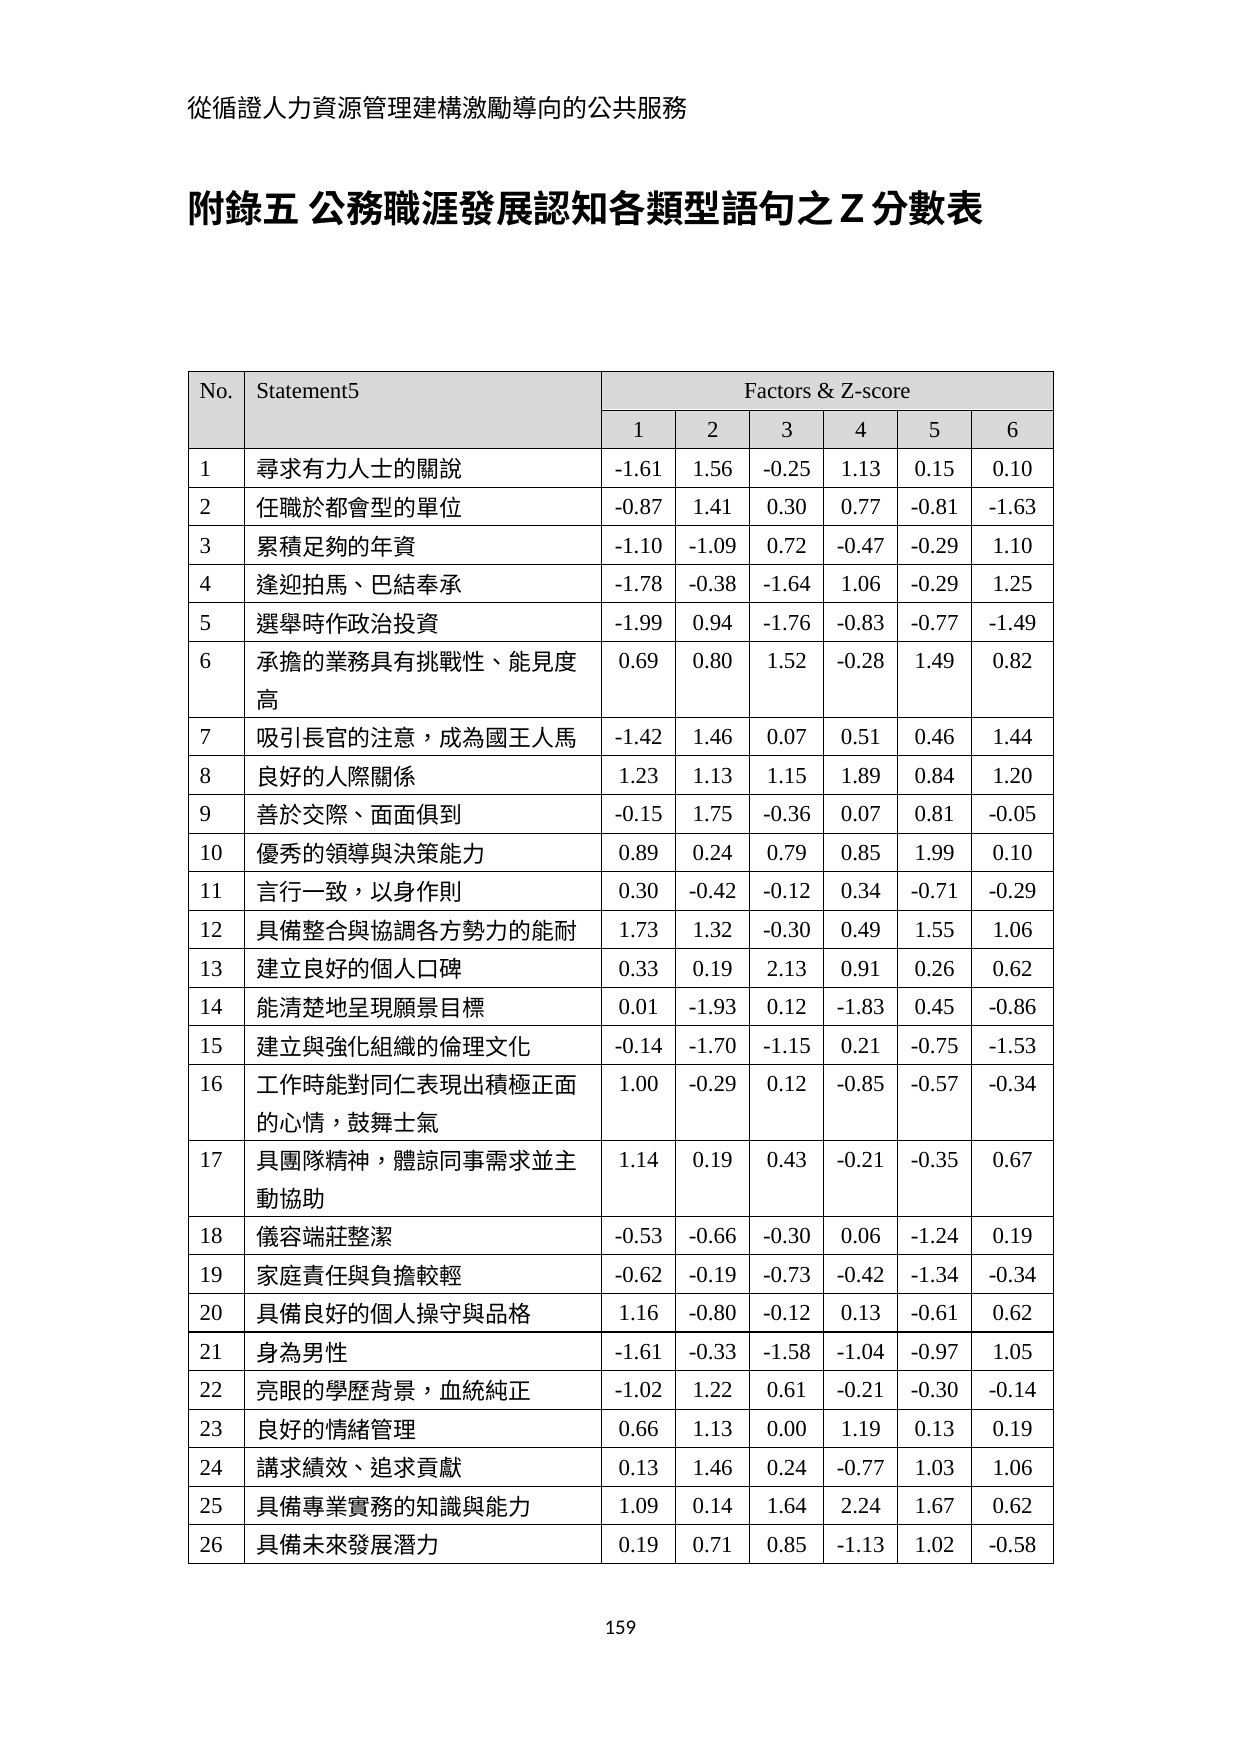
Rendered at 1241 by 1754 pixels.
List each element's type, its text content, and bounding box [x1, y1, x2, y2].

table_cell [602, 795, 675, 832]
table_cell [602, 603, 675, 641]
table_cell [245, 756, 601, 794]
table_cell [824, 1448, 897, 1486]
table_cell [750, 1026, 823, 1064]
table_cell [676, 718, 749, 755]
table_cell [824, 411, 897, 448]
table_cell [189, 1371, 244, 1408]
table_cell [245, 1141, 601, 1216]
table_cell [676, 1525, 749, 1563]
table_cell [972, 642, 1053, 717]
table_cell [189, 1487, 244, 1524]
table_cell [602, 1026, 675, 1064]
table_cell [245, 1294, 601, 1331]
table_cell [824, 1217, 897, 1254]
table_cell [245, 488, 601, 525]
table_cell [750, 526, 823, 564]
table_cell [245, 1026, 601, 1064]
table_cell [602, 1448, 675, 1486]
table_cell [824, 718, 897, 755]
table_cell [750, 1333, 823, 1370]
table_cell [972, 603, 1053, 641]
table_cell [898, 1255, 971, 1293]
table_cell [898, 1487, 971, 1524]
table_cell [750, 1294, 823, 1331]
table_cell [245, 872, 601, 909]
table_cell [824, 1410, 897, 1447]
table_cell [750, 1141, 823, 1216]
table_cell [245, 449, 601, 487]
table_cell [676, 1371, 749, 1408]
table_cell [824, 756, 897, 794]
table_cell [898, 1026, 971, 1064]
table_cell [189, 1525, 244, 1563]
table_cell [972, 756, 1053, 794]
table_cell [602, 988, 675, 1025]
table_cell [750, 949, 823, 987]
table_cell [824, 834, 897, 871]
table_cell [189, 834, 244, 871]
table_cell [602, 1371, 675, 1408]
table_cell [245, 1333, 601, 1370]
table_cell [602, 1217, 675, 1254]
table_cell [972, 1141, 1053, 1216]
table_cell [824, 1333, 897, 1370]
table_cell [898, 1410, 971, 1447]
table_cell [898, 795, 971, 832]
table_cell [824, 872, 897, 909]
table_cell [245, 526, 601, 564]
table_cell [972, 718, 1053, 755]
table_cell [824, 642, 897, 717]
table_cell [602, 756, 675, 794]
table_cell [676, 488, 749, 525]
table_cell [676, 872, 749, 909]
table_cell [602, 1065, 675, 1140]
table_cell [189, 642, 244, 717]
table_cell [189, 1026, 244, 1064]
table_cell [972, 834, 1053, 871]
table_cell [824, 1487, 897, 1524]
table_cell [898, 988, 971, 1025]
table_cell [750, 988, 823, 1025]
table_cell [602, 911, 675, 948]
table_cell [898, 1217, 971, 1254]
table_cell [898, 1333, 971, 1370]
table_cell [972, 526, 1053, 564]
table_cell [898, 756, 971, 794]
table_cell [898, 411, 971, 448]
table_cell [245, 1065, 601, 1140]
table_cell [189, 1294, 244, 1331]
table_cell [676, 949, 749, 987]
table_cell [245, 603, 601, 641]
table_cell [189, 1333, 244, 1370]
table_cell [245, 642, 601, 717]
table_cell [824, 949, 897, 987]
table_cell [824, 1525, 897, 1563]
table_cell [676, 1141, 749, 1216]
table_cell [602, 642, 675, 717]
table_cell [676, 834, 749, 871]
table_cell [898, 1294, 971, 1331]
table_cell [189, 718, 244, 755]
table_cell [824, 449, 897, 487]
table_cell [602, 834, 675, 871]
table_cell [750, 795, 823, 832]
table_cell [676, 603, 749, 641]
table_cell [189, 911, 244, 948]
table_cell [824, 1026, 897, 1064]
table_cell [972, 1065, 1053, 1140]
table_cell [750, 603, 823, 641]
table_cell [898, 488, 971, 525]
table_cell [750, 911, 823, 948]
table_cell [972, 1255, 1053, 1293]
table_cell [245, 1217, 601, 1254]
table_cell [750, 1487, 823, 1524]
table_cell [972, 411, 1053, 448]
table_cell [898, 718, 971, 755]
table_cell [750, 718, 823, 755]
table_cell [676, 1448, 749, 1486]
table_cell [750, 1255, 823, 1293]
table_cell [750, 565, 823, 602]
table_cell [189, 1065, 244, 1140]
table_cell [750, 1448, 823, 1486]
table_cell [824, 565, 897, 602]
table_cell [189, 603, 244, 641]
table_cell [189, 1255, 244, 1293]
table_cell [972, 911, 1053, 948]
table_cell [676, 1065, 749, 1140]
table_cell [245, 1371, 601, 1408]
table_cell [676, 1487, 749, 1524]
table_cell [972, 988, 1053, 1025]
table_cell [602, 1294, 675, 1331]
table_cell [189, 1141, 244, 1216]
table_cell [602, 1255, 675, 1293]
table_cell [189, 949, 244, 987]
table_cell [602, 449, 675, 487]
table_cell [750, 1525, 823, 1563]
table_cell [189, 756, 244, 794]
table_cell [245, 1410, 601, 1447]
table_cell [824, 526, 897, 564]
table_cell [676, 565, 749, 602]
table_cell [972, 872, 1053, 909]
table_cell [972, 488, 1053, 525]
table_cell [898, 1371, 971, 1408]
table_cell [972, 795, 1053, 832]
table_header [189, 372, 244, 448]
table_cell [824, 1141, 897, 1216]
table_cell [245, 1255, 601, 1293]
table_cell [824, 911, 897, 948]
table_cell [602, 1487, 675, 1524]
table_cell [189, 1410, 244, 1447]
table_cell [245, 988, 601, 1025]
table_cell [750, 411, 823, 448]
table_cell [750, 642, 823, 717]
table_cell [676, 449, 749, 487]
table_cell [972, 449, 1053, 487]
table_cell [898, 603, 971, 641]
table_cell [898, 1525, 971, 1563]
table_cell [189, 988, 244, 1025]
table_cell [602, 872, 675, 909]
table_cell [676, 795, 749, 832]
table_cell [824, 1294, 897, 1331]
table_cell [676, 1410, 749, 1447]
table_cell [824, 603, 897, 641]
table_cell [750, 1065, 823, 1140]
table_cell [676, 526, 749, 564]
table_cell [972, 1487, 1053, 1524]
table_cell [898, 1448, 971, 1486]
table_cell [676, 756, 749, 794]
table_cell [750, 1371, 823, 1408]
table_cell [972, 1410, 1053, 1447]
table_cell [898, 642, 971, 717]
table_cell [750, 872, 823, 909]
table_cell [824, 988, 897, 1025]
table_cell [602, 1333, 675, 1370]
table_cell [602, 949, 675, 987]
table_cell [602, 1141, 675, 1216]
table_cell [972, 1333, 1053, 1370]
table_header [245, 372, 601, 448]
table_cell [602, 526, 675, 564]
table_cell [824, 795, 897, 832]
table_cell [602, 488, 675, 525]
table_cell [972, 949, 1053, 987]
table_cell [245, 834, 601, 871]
subtitle 附錄五 公務職涯發展認知各類型語句之Ｚ分數表 [187, 169, 1053, 244]
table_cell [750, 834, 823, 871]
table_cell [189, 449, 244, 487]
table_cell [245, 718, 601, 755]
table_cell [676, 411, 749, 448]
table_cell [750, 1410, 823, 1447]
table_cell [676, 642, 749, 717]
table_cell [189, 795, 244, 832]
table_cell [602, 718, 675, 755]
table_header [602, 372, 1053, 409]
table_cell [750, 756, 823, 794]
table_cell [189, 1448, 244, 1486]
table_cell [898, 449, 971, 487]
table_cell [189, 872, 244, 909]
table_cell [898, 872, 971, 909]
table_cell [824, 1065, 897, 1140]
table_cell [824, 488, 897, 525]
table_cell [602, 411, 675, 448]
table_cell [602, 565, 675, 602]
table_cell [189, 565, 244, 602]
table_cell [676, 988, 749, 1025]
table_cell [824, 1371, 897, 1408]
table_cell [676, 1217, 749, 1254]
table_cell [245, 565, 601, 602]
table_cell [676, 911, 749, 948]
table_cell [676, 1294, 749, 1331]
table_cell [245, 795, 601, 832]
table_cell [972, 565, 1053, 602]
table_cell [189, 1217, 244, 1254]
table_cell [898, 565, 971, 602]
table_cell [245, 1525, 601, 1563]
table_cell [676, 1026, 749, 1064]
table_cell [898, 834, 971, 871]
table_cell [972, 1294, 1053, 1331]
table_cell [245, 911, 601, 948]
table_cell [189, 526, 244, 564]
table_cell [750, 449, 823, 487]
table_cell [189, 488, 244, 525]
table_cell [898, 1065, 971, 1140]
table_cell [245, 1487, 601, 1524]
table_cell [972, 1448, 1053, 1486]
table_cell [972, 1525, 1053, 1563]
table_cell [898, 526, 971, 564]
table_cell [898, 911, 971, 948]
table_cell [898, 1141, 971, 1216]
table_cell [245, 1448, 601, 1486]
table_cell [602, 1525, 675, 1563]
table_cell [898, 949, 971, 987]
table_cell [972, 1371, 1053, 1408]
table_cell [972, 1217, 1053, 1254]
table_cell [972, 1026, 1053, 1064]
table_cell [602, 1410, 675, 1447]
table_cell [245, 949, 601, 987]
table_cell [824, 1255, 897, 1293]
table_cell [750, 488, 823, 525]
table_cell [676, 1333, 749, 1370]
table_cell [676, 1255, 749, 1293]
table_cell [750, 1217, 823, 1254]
